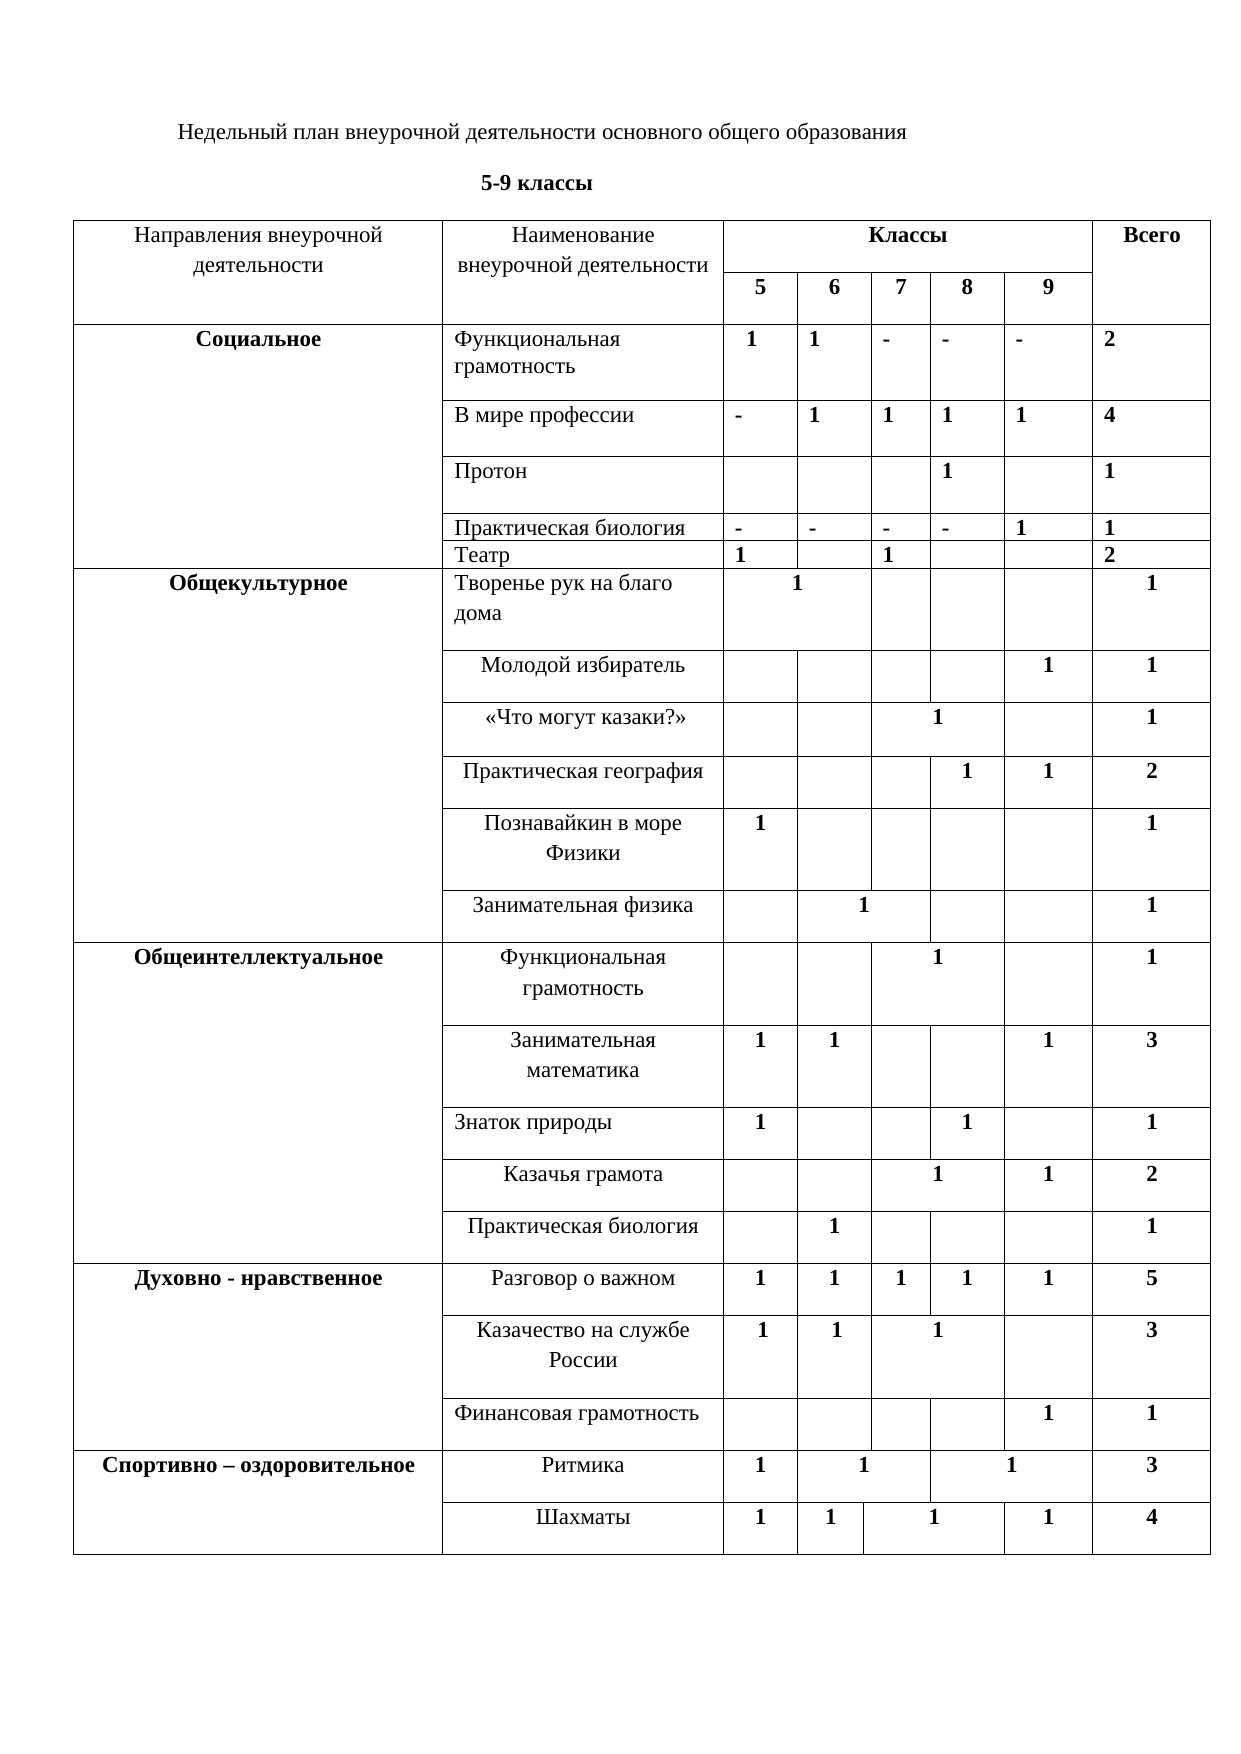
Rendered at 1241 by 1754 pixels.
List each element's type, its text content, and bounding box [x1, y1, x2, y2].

table_cell 1 [724, 809, 797, 890]
table_cell 1 [1093, 1399, 1210, 1449]
table_cell [798, 651, 871, 702]
table_cell Ритмика [443, 1451, 723, 1502]
table_cell 1 [1005, 1503, 1092, 1554]
table_cell 1 [798, 1503, 863, 1554]
table_cell 1 [1093, 457, 1210, 513]
table_cell 1 [931, 1264, 1004, 1315]
table_cell 1 [1005, 1026, 1092, 1107]
table_cell [872, 757, 930, 808]
table_cell 1 [931, 1451, 1092, 1502]
table_cell [931, 1399, 1004, 1449]
table_cell [798, 943, 871, 1024]
table_cell [724, 457, 797, 513]
table_cell [1005, 943, 1092, 1024]
table_cell [1005, 1316, 1092, 1397]
table_cell [1005, 1212, 1092, 1263]
table_cell Общеинтеллектуальное [74, 943, 442, 1263]
table_header Направления внеурочной деятельности [74, 221, 442, 324]
table_cell 2 [1093, 541, 1210, 568]
table_cell 1 [872, 1316, 1004, 1397]
table_cell [872, 1108, 930, 1159]
table_cell [1005, 809, 1092, 890]
table_cell 1 [724, 1503, 797, 1554]
table_cell Казачество на службе России [443, 1316, 723, 1397]
table_header Классы [724, 221, 1092, 272]
text 5-9 классы [177, 169, 1152, 196]
table_cell 1 [872, 401, 930, 456]
table_cell Общекультурное [74, 569, 442, 942]
table_cell 4 [1093, 1503, 1210, 1554]
table_cell Протон [443, 457, 723, 513]
table_cell [724, 757, 797, 808]
table_cell - [872, 514, 930, 540]
table_cell Знаток природы [443, 1108, 723, 1159]
table_cell 1 [864, 1503, 1004, 1554]
table_cell [798, 1160, 871, 1211]
table_cell [724, 1160, 797, 1211]
table_cell 5 [1093, 1264, 1210, 1315]
table_cell [798, 541, 871, 568]
table_cell 1 [1093, 569, 1210, 650]
table_cell 1 [798, 1316, 871, 1397]
table_cell Социальное [74, 325, 442, 568]
table_cell [1005, 1108, 1092, 1159]
table_cell 1 [724, 325, 797, 400]
table_cell [872, 1399, 930, 1449]
table_cell 1 [1093, 891, 1210, 942]
table_cell 3 [1093, 1026, 1210, 1107]
table_cell Практическая биология [443, 514, 723, 540]
table_cell 1 [1005, 1160, 1092, 1211]
table_cell [931, 1212, 1004, 1263]
table_cell 2 [1093, 1160, 1210, 1211]
table_cell [798, 1399, 871, 1449]
table_cell Молодой избиратель [443, 651, 723, 702]
table_cell Практическая география [443, 757, 723, 808]
table_cell «Что могут казаки?» [443, 703, 723, 756]
table_cell Практическая биология [443, 1212, 723, 1263]
table_cell [931, 1026, 1004, 1107]
table_cell Шахматы [443, 1503, 723, 1554]
table_cell Занимательная математика [443, 1026, 723, 1107]
table_cell 6 [798, 273, 871, 324]
table_cell 1 [724, 1316, 797, 1397]
table_cell [1005, 457, 1092, 513]
table_cell - [931, 325, 1004, 400]
table_cell [872, 809, 930, 890]
table_cell Разговор о важном [443, 1264, 723, 1315]
table_cell 1 [1005, 651, 1092, 702]
table_cell 1 [724, 1108, 797, 1159]
table_cell [798, 757, 871, 808]
text Недельный план внеурочной деятельности основного общего образования [177, 118, 1152, 144]
table_cell - [724, 401, 797, 456]
table_cell 9 [1005, 273, 1092, 324]
table_cell [1005, 541, 1092, 568]
table_cell [1005, 891, 1092, 942]
table_cell 3 [1093, 1451, 1210, 1502]
table_cell Духовно - нравственное [74, 1264, 442, 1449]
table_cell [872, 1026, 930, 1107]
table_cell 1 [872, 541, 930, 568]
table_cell Театр [443, 541, 723, 568]
table_header Наименование внеурочной деятельности [443, 221, 723, 324]
table_cell Спортивно – оздоровительное [74, 1451, 442, 1554]
table_cell Казачья грамота [443, 1160, 723, 1211]
table_cell - [872, 325, 930, 400]
table_cell [931, 651, 1004, 702]
table_cell 1 [1005, 401, 1092, 456]
table_cell 1 [872, 943, 1004, 1024]
table_cell 1 [1005, 757, 1092, 808]
table_cell - [1005, 325, 1092, 400]
table_cell 1 [931, 757, 1004, 808]
table_cell 1 [1093, 651, 1210, 702]
table_cell - [798, 514, 871, 540]
table_cell 1 [1093, 1212, 1210, 1263]
table_cell Функциональная грамотность [443, 943, 723, 1024]
table_cell [931, 541, 1004, 568]
table_cell 1 [798, 1212, 871, 1263]
table_cell [798, 809, 871, 890]
table_cell 1 [1093, 514, 1210, 540]
table_cell [931, 809, 1004, 890]
table_cell 1 [1005, 1399, 1092, 1449]
table_cell В мире профессии [443, 401, 723, 456]
table_cell [798, 1108, 871, 1159]
table_cell [872, 1212, 930, 1263]
table_cell 2 [1093, 325, 1210, 400]
table_cell - [931, 514, 1004, 540]
table_cell Творенье рук на благо дома [443, 569, 723, 650]
table_cell [724, 1399, 797, 1449]
table_cell 1 [724, 1264, 797, 1315]
table_cell 4 [1093, 401, 1210, 456]
table_cell 1 [1005, 1264, 1092, 1315]
table_cell 1 [724, 1026, 797, 1107]
table_cell [931, 569, 1004, 650]
table_cell 1 [798, 1026, 871, 1107]
table_cell 1 [798, 891, 930, 942]
table_cell Занимательная физика [443, 891, 723, 942]
table_cell [931, 891, 1004, 942]
table_cell 1 [931, 1108, 1004, 1159]
table_cell [872, 457, 930, 513]
table_cell [872, 651, 930, 702]
table_header Всего [1093, 221, 1210, 324]
table_cell 8 [931, 273, 1004, 324]
table_cell [724, 651, 797, 702]
table_cell 1 [798, 325, 871, 400]
table_cell [798, 457, 871, 513]
table_cell 1 [724, 1451, 797, 1502]
table_cell [724, 703, 797, 756]
table_cell 1 [1093, 809, 1210, 890]
table_cell 1 [1093, 1108, 1210, 1159]
table_cell Финансовая грамотность [443, 1399, 723, 1449]
table_cell 1 [724, 569, 871, 650]
table_cell [872, 569, 930, 650]
table_cell 1 [872, 1160, 1004, 1211]
table_cell 7 [872, 273, 930, 324]
table_cell Функциональная грамотность [443, 325, 723, 400]
table_cell 1 [798, 1264, 871, 1315]
table_cell [724, 1212, 797, 1263]
table_cell 5 [724, 273, 797, 324]
table_cell [724, 891, 797, 942]
table_cell [1005, 569, 1092, 650]
table_cell 1 [931, 457, 1004, 513]
table_cell Познавайкин в море Физики [443, 809, 723, 890]
table_cell [724, 943, 797, 1024]
table_cell 1 [872, 1264, 930, 1315]
table_cell 1 [931, 401, 1004, 456]
table_cell 1 [724, 541, 797, 568]
table_cell 1 [872, 703, 1004, 756]
table_cell 2 [1093, 757, 1210, 808]
table_cell 1 [1005, 514, 1092, 540]
table_cell 1 [1093, 943, 1210, 1024]
table_cell 1 [798, 401, 871, 456]
table_cell [798, 703, 871, 756]
table_cell [1005, 703, 1092, 756]
table_cell 1 [1093, 703, 1210, 756]
table_cell 3 [1093, 1316, 1210, 1397]
table_cell 1 [798, 1451, 930, 1502]
table_cell - [724, 514, 797, 540]
